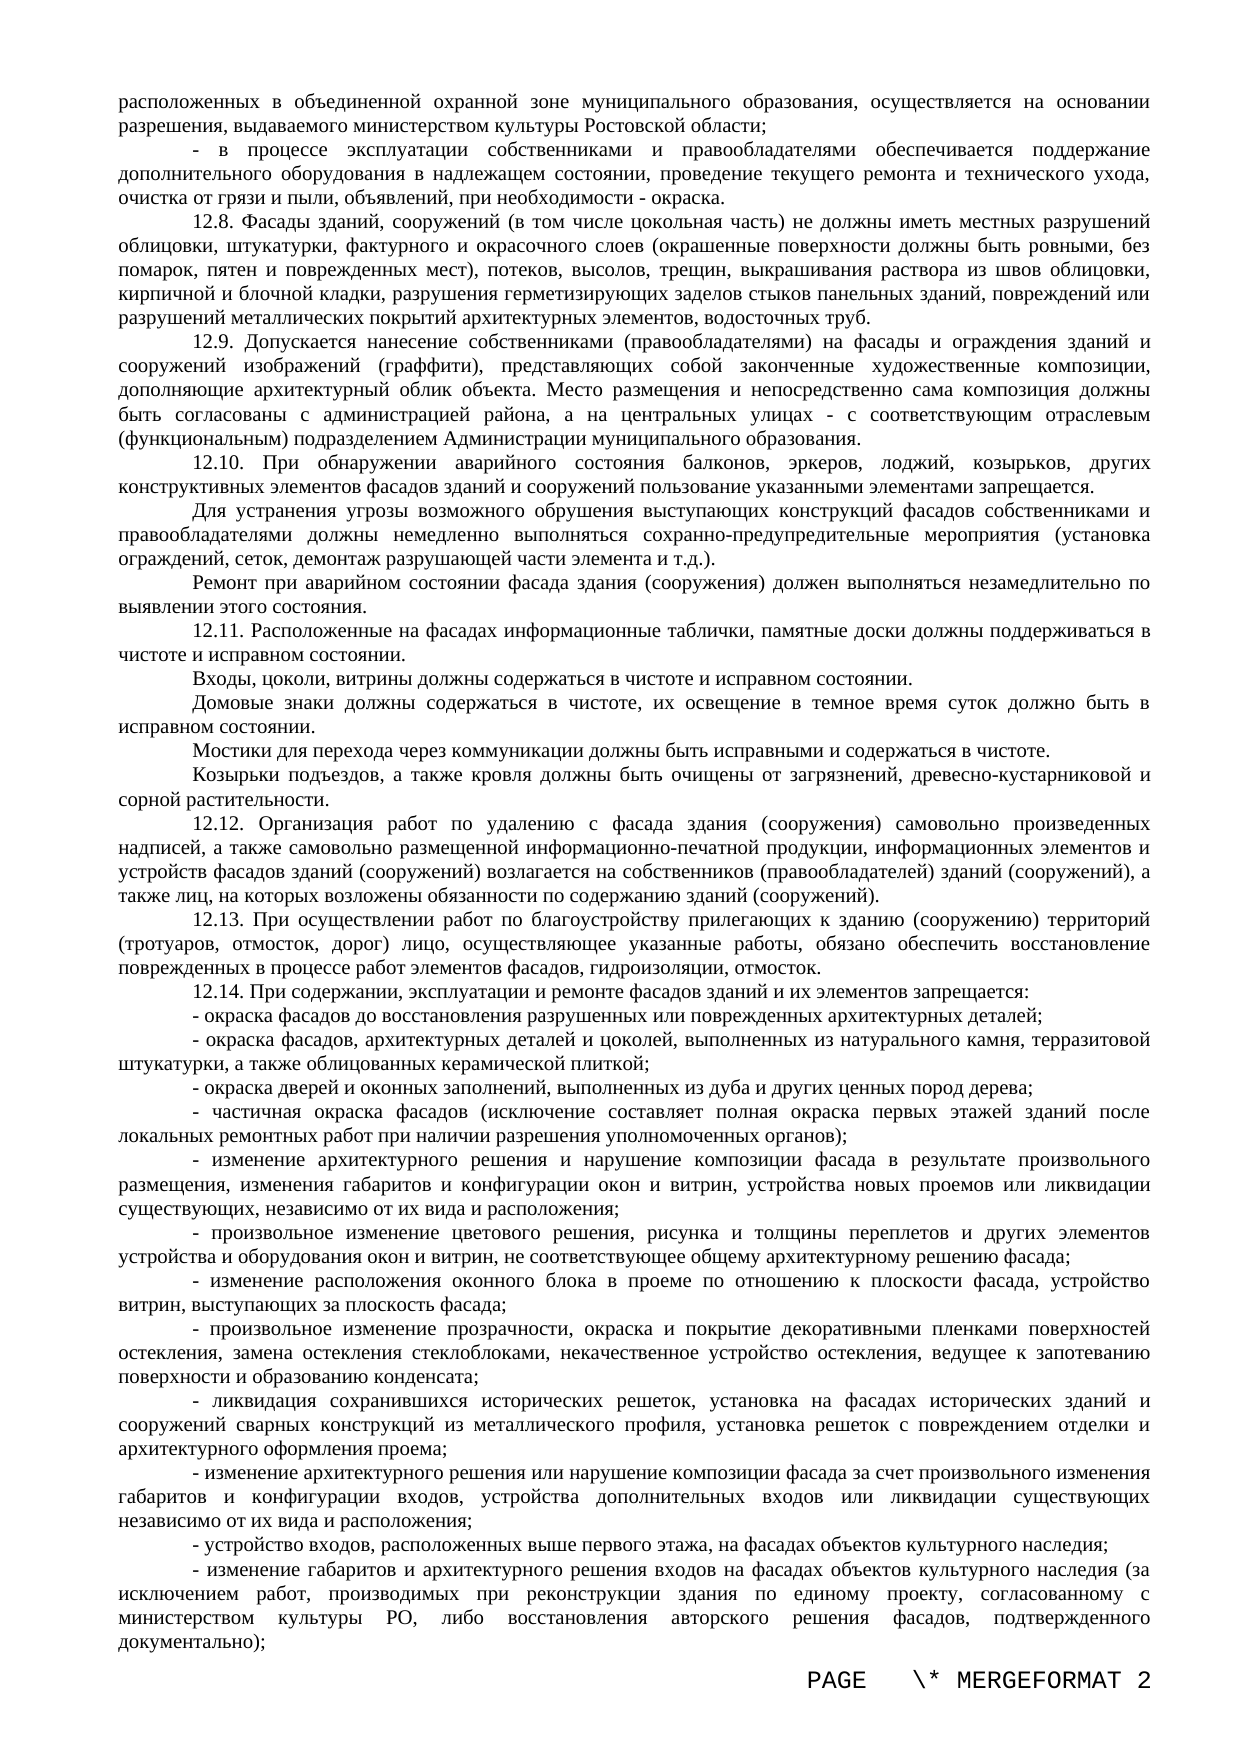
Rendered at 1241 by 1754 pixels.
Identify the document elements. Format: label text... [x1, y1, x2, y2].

text 12.8. Фасады зданий, сооружений (в том числе цокольная часть) не должны иметь местных разрушений облицовки, штукатурки, фактурного и окрасочного слоев (окрашенные поверхности должны быть ровными, без помарок, пятен и поврежденных мест), потеков, высолов, трещин, выкрашивания раствора из швов облицовки, кирпичной и блочной кладки, разрушения герметизирующих заделов стыков панельных зданий, повреждений или разрушений металлических покрытий архитектурных элементов, водосточных труб. [118, 209, 1152, 329]
text - изменение габаритов и архитектурного решения входов на фасадах объектов культурного наследия (за исключением работ, производимых при реконструкции здания по единому проекту, согласованному с министерством культуры РО, либо восстановления авторского решения фасадов, подтвержденного документально); [118, 1556, 1152, 1653]
text 12.10. При обнаружении аварийного состояния балконов, эркеров, лоджий, козырьков, других конструктивных элементов фасадов зданий и сооружений пользование указанными элементами запрещается. [118, 449, 1152, 498]
text - частичная окраска фасадов (исключение составляет полная окраска первых этажей зданий после локальных ремонтных работ при наличии разрешения уполномоченных органов); [118, 1099, 1152, 1147]
text Входы, цоколи, витрины должны содержаться в чистоте и исправном состоянии. [118, 666, 1152, 690]
text - изменение расположения оконного блока в проеме по отношению к плоскости фасада, устройство витрин, выступающих за плоскость фасада; [118, 1268, 1152, 1316]
text - произвольное изменение цветового решения, рисунка и толщины переплетов и других элементов устройства и оборудования окон и витрин, не соответствующее общему архитектурному решению фасада; [118, 1219, 1152, 1268]
text - ликвидация сохранившихся исторических решеток, установка на фасадах исторических зданий и сооружений сварных конструкций из металлического профиля, установка решеток с повреждением отделки и архитектурного оформления проема; [118, 1388, 1152, 1460]
text - изменение архитектурного решения или нарушение композиции фасада за счет произвольного изменения габаритов и конфигурации входов, устройства дополнительных входов или ликвидации существующих независимо от их вида и расположения; [118, 1460, 1152, 1532]
text Для устранения угрозы возможного обрушения выступающих конструкций фасадов собственниками и правообладателями должны немедленно выполняться сохранно-предупредительные мероприятия (установка ограждений, сеток, демонтаж разрушающей части элемента и т.д.). [118, 498, 1152, 570]
text 12.13. При осуществлении работ по благоустройству прилегающих к зданию (сооружению) территорий (тротуаров, отмосток, дорог) лицо, осуществляющее указанные работы, обязано обеспечить восстановление поврежденных в процессе работ элементов фасадов, гидроизоляции, отмосток. [118, 907, 1152, 979]
text Домовые знаки должны содержаться в чистоте, их освещение в темное время суток должно быть в исправном состоянии. [118, 690, 1152, 738]
text Мостики для перехода через коммуникации должны быть исправными и содержаться в чистоте. [118, 738, 1152, 762]
text - устройство входов, расположенных выше первого этажа, на фасадах объектов культурного наследия; [118, 1532, 1152, 1556]
text 12.14. При содержании, эксплуатации и ремонте фасадов зданий и их элементов запрещается: [118, 979, 1152, 1003]
text - окраска фасадов до восстановления разрушенных или поврежденных архитектурных деталей; [118, 1003, 1152, 1027]
text - произвольное изменение прозрачности, окраска и покрытие декоративными пленками поверхностей остекления, замена остекления стеклоблоками, некачественное устройство остекления, ведущее к запотеванию поверхности и образованию конденсата; [118, 1316, 1152, 1388]
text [118, 89, 1152, 137]
text - в процессе эксплуатации собственниками и правообладателями обеспечивается поддержание дополнительного оборудования в надлежащем состоянии, проведение текущего ремонта и технического ухода, очистка от грязи и пыли, объявлений, при необходимости - окраска. [118, 137, 1152, 209]
text Козырьки подъездов, а также кровля должны быть очищены от загрязнений, древесно-кустарниковой и сорной растительности. [118, 762, 1152, 811]
text 12.12. Организация работ по удалению с фасада здания (сооружения) самовольно произведенных надписей, а также самовольно размещенной информационно-печатной продукции, информационных элементов и устройств фасадов зданий (сооружений) возлагается на собственников (правообладателей) зданий (сооружений), а также лиц, на которых возложены обязанности по содержанию зданий (сооружений). [118, 811, 1152, 907]
text - окраска фасадов, архитектурных деталей и цоколей, выполненных из натурального камня, терразитовой штукатурки, а также облицованных керамической плиткой; [118, 1027, 1152, 1075]
text - изменение архитектурного решения и нарушение композиции фасада в результате произвольного размещения, изменения габаритов и конфигурации окон и витрин, устройства новых проемов или ликвидации существующих, независимо от их вида и расположения; [118, 1147, 1152, 1219]
text 12.9. Допускается нанесение собственниками (правообладателями) на фасады и ограждения зданий и сооружений изображений (граффити), представляющих собой законченные художественные композиции, дополняющие архитектурный облик объекта. Место размещения и непосредственно сама композиция должны быть согласованы с администрацией района, а на центральных улицах - с соответствующим отраслевым (функциональным) подразделением Администрации муниципального образования. [118, 329, 1152, 449]
text 12.11. Расположенные на фасадах информационные таблички, памятные доски должны поддерживаться в чистоте и исправном состоянии. [118, 618, 1152, 666]
text Ремонт при аварийном состоянии фасада здания (сооружения) должен выполняться незамедлительно по выявлении этого состояния. [118, 570, 1152, 618]
text - окраска дверей и оконных заполнений, выполненных из дуба и других ценных пород дерева; [118, 1075, 1152, 1099]
